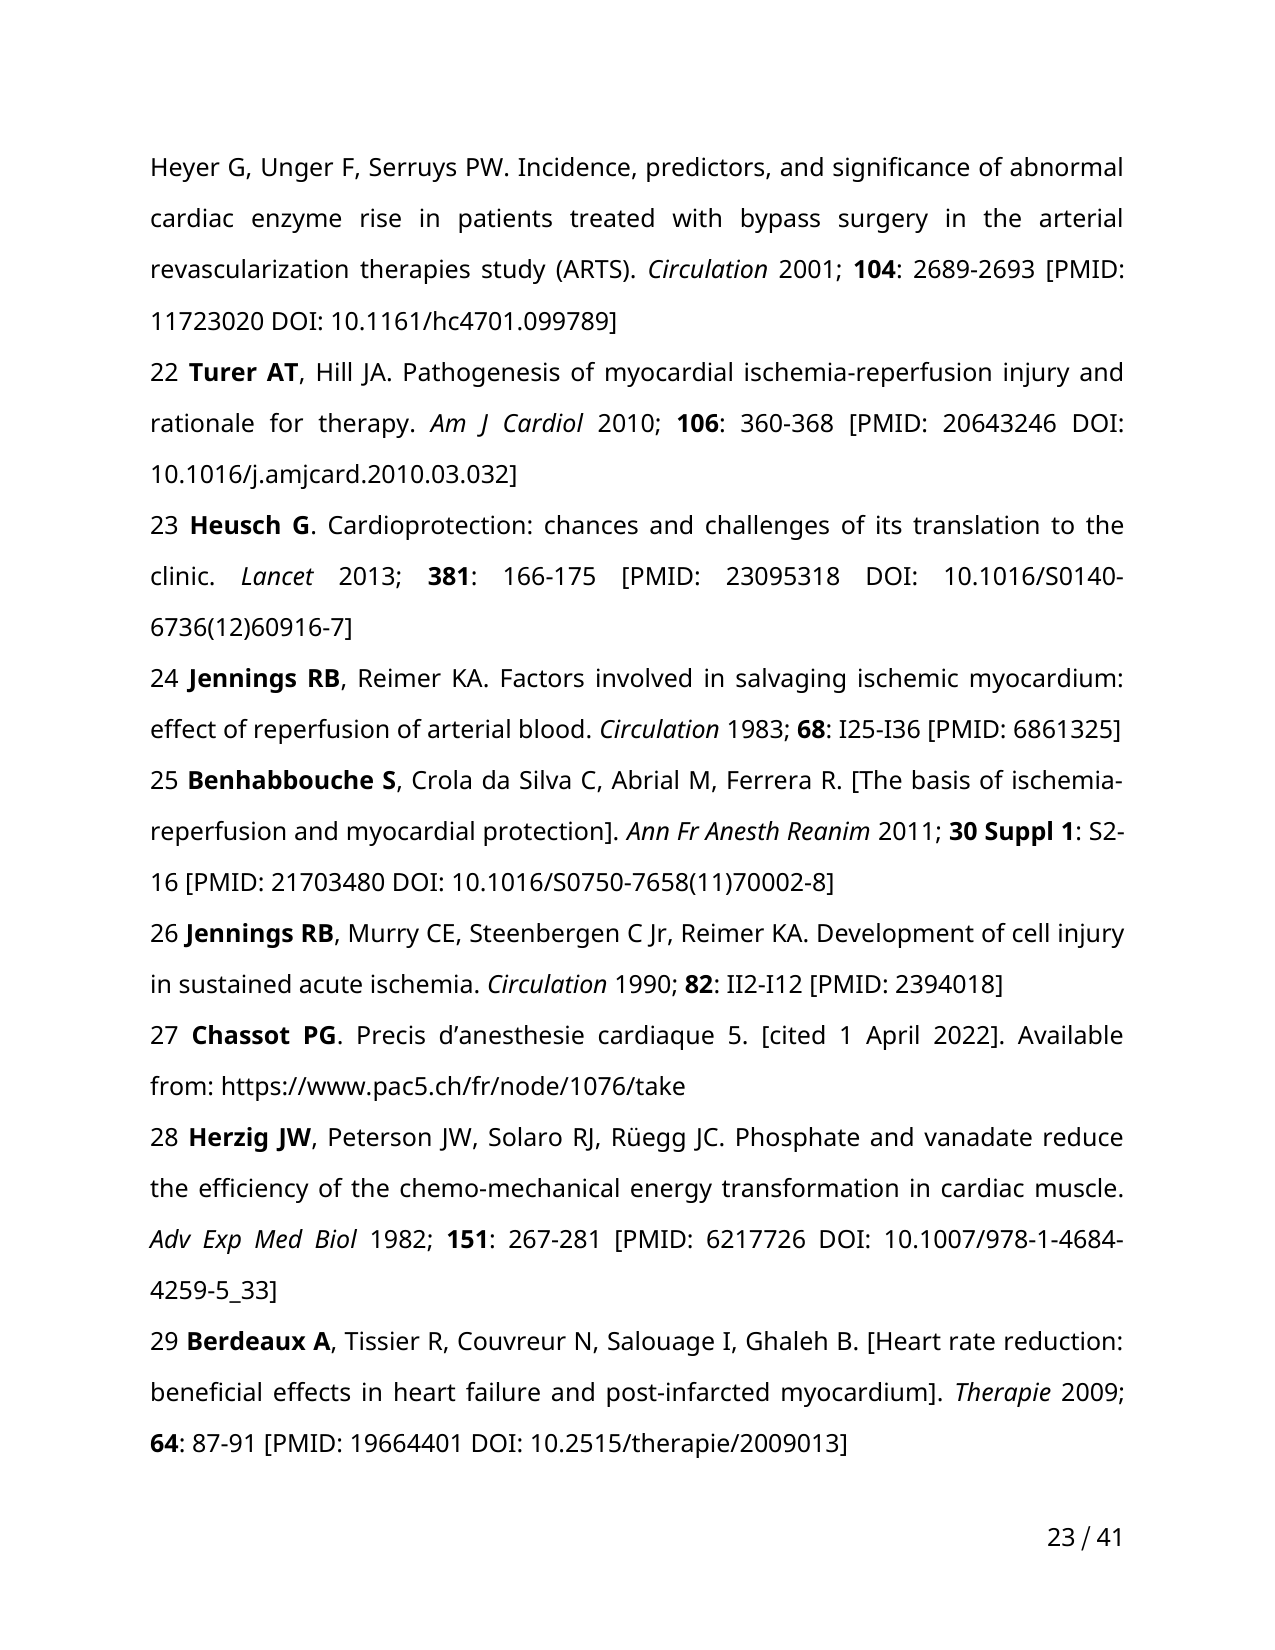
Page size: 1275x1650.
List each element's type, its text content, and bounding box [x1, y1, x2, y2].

text 24 Jennings RB, Reimer KA. Factors involved in salvaging ischemic myocardium: effect of reperfusion of arterial blood. Circulation 1983; 68: I25-I36 [PMID: 6861325] [150, 660, 1125, 746]
text 22 Turer AT, Hill JA. Pathogenesis of myocardial ischemia-reperfusion injury and rationale for therapy. Am J Cardiol 2010; 106: 360-368 [PMID: 20643246 DOI: 10.1016/j.amjcard.2010.03.032] [150, 354, 1125, 490]
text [150, 150, 1125, 337]
text 23 Heusch G. Cardioprotection: chances and challenges of its translation to the clinic. Lancet 2013; 381: 166-175 [PMID: 23095318 DOI: 10.1016/S0140-6736(12)60916-7] [150, 507, 1125, 643]
text 26 Jennings RB, Murry CE, Steenbergen C Jr, Reimer KA. Development of cell injury in sustained acute ischemia. Circulation 1990; 82: II2-I12 [PMID: 2394018] [150, 916, 1125, 1001]
text 28 Herzig JW, Peterson JW, Solaro RJ, Rüegg JC. Phosphate and vanadate reduce the efficiency of the chemo-mechanical energy transformation in cardiac muscle. Adv Exp Med Biol 1982; 151: 267-281 [PMID: 6217726 DOI: 10.1007/978-1-4684-4259-5_33] [150, 1120, 1125, 1307]
text 25 Benhabbouche S, Crola da Silva C, Abrial M, Ferrera R. [The basis of ischemia-reperfusion and myocardial protection]. Ann Fr Anesth Reanim 2011; 30 Suppl 1: S2-16 [PMID: 21703480 DOI: 10.1016/S0750-7658(11)70002-8] [150, 762, 1125, 899]
text 29 Berdeaux A, Tissier R, Couvreur N, Salouage I, Ghaleh B. [Heart rate reduction: beneficial effects in heart failure and post-infarcted myocardium]. Therapie 2009; 64: 87-91 [PMID: 19664401 DOI: 10.2515/therapie/2009013] [150, 1324, 1125, 1460]
text 27 Chassot PG. Precis d’anesthesie cardiaque 5. [cited 1 April 2022]. Available from: https://www.pac5.ch/fr/node/1076/take [150, 1018, 1125, 1103]
